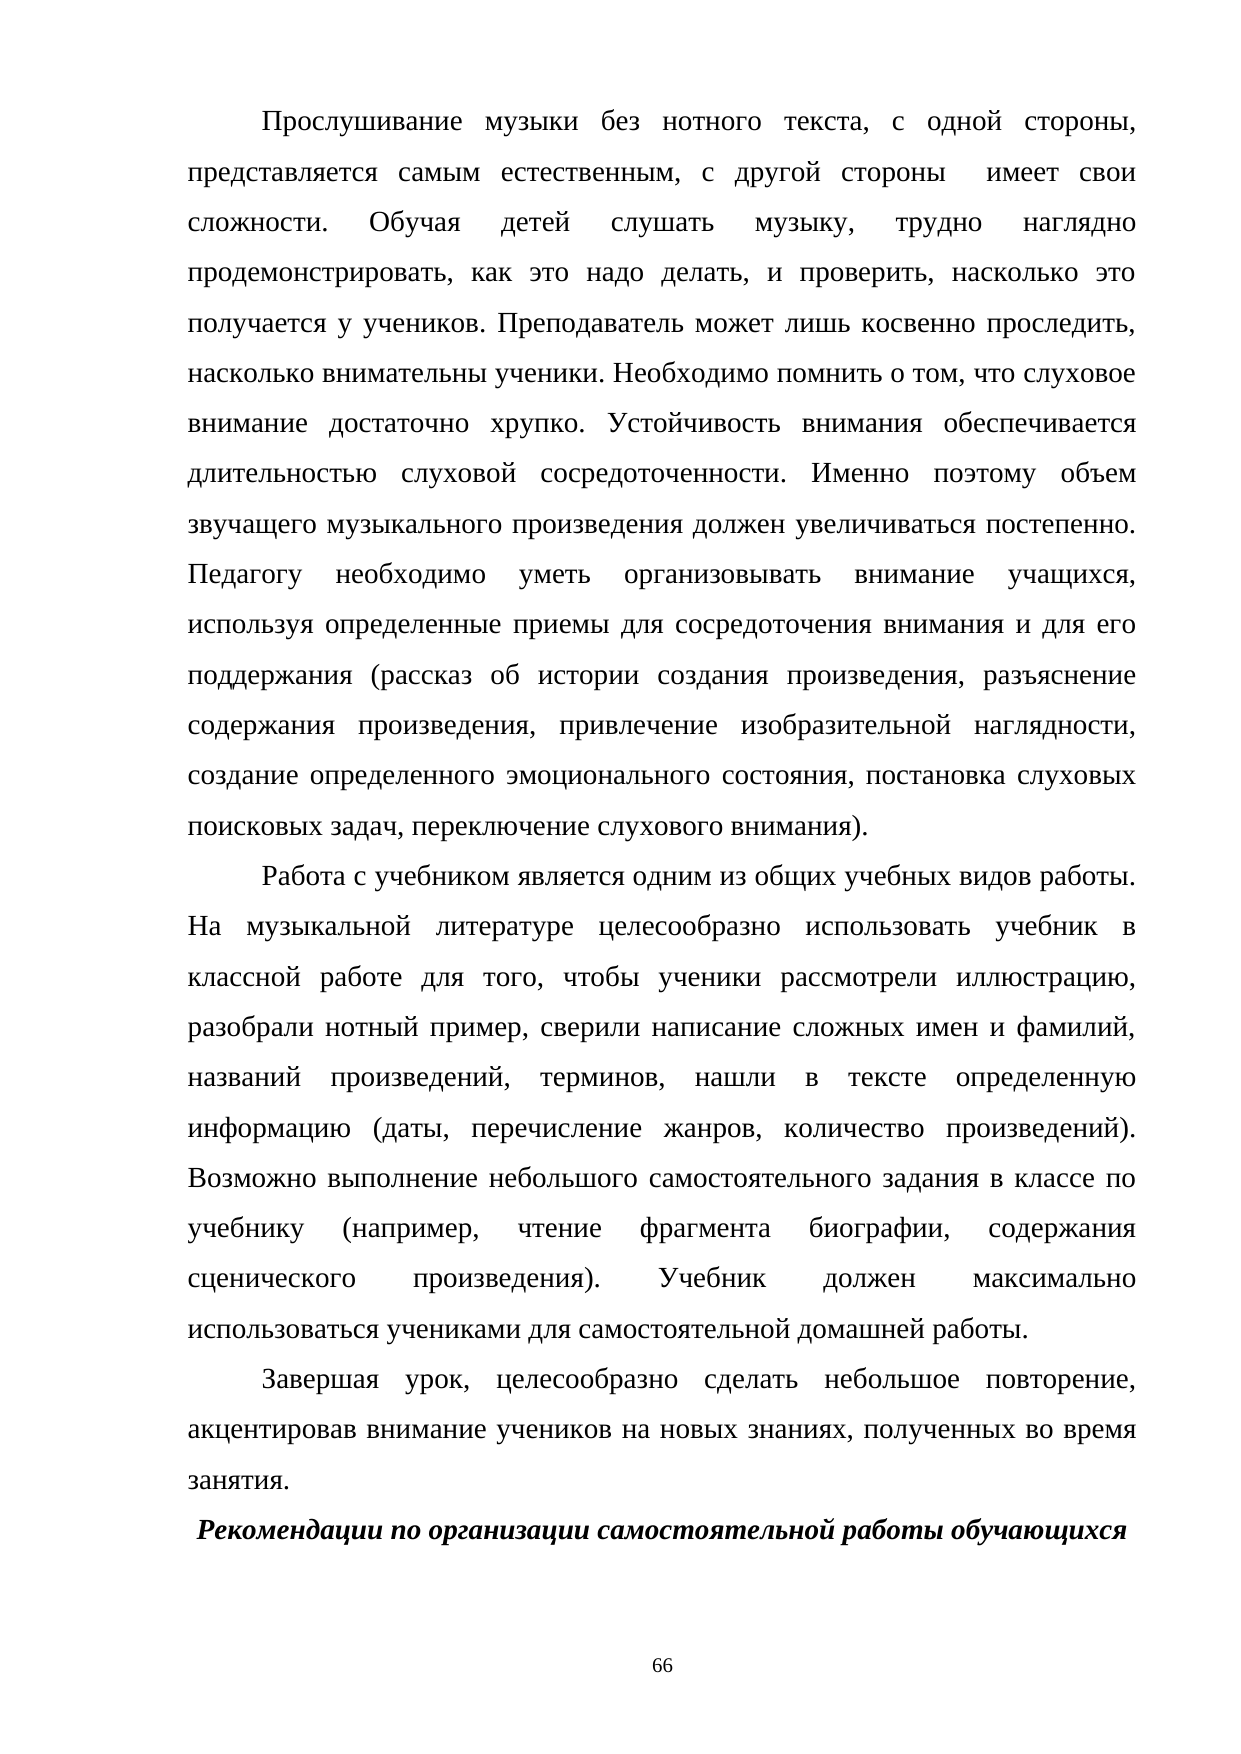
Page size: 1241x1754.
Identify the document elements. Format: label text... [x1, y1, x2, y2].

text Прослушивание музыки без нотного текста, с одной стороны, представляется самым естественным, с другой стороны имеет свои сложности. Обучая детей слушать музыку, трудно наглядно продемонстрировать, как это надо делать, и проверить, насколько это получается у учеников. Преподаватель может лишь косвенно проследить, насколько внимательны ученики. Необходимо помнить о том, что слуховое внимание достаточно хрупко. Устойчивость внимания обеспечивается длительностью слуховой сосредоточенности. Именно поэтому объем звучащего музыкального произведения должен увеличиваться постепенно. Педагогу необходимо уметь организовывать внимание учащихся, используя определенные приемы для сосредоточения внимания и для его поддержания (рассказ об истории создания произведения, разъяснение содержания произведения, привлечение изобразительной наглядности, создание определенного эмоционального состояния, постановка слуховых поисковых задач, переключение слухового внимания). [187, 103, 1137, 841]
text Рекомендации по организации самостоятельной работы обучающихся [187, 1512, 1137, 1546]
text Завершая урок, целесообразно сделать небольшое повторение, акцентировав внимание учеников на новых знаниях, полученных во время занятия. [187, 1361, 1137, 1495]
text Работа с учебником является одним из общих учебных видов работы. На музыкальной литературе целесообразно использовать учебник в классной работе для того, чтобы ученики рассмотрели иллюстрацию, разобрали нотный пример, сверили написание сложных имен и фамилий, названий произведений, терминов, нашли в тексте определенную информацию (даты, перечисление жанров, количество произведений). Возможно выполнение небольшого самостоятельного задания в классе по учебнику (например, чтение фрагмента биографии, содержания сценического произведения). Учебник должен максимально использоваться учениками для самостоятельной домашней работы. [187, 858, 1137, 1344]
